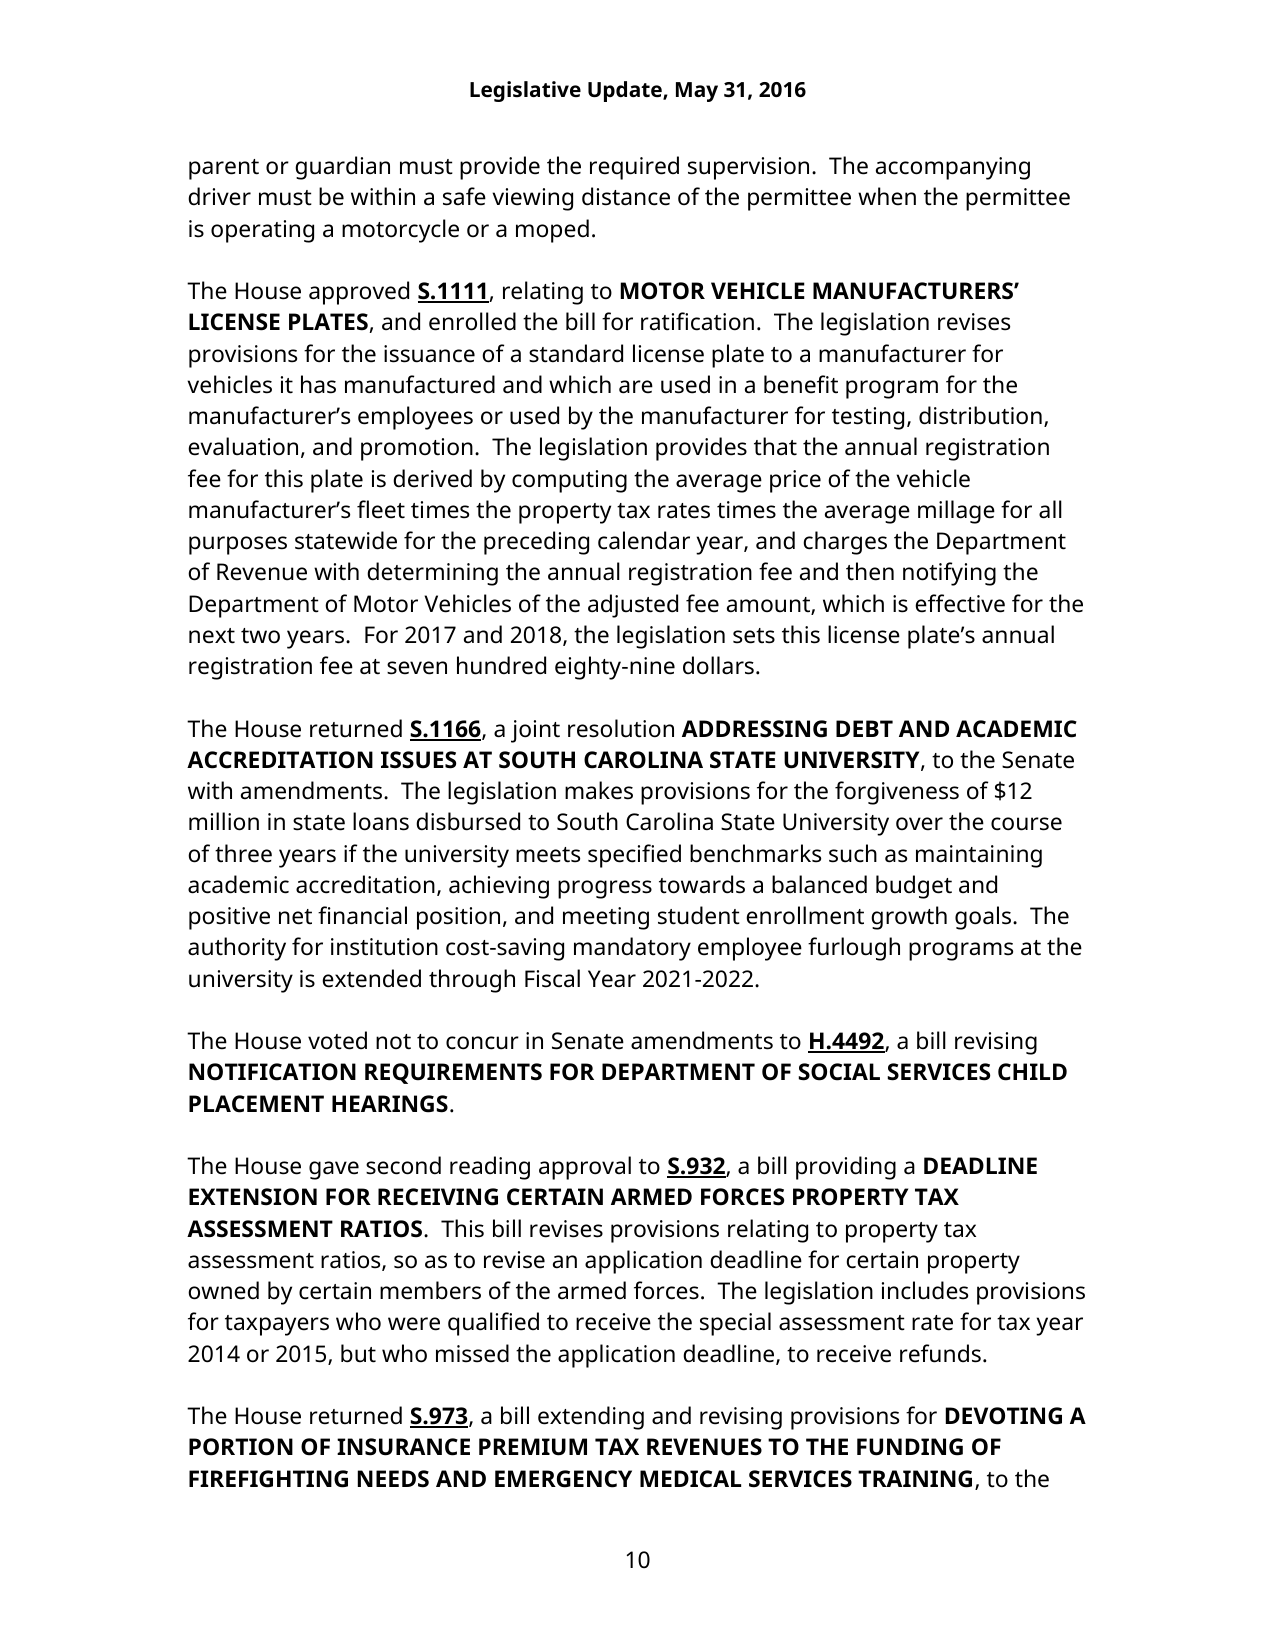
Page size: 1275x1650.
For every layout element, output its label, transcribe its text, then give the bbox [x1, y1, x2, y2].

text The House voted not to concur in Senate amendments to H.4492, a bill revising NOTIFICATION REQUIREMENTS FOR DEPARTMENT OF SOCIAL SERVICES CHILD PLACEMENT HEARINGS. [187, 1025, 1087, 1119]
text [187, 1400, 1087, 1494]
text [187, 150, 1087, 244]
text The House approved S.1111, relating to MOTOR VEHICLE MANUFACTURERS’ LICENSE PLATES, and enrolled the bill for ratification. The legislation revises provisions for the issuance of a standard license plate to a manufacturer for vehicles it has manufactured and which are used in a benefit program for the manufacturer’s employees or used by the manufacturer for testing, distribution, evaluation, and promotion. The legislation provides that the annual registration fee for this plate is derived by computing the average price of the vehicle manufacturer’s fleet times the property tax rates times the average millage for all purposes statewide for the preceding calendar year, and charges the Department of Revenue with determining the annual registration fee and then notifying the Department of Motor Vehicles of the adjusted fee amount, which is effective for the next two years. For 2017 and 2018, the legislation sets this license plate’s annual registration fee at seven hundred eighty-nine dollars. [187, 275, 1087, 681]
text The House gave second reading approval to S.932, a bill providing a DEADLINE EXTENSION FOR RECEIVING CERTAIN ARMED FORCES PROPERTY TAX ASSESSMENT RATIOS. This bill revises provisions relating to property tax assessment ratios, so as to revise an application deadline for certain property owned by certain members of the armed forces. The legislation includes provisions for taxpayers who were qualified to receive the special assessment rate for tax year 2014 or 2015, but who missed the application deadline, to receive refunds. [187, 1150, 1087, 1369]
text The House returned S.1166, a joint resolution ADDRESSING DEBT AND ACADEMIC ACCREDITATION ISSUES AT SOUTH CAROLINA STATE UNIVERSITY, to the Senate with amendments. The legislation makes provisions for the forgiveness of $12 million in state loans disbursed to South Carolina State University over the course of three years if the university meets specified benchmarks such as maintaining academic accreditation, achieving progress towards a balanced budget and positive net financial position, and meeting student enrollment growth goals. The authority for institution cost-saving mandatory employee furlough programs at the university is extended through Fiscal Year 2021-2022. [187, 712, 1087, 994]
